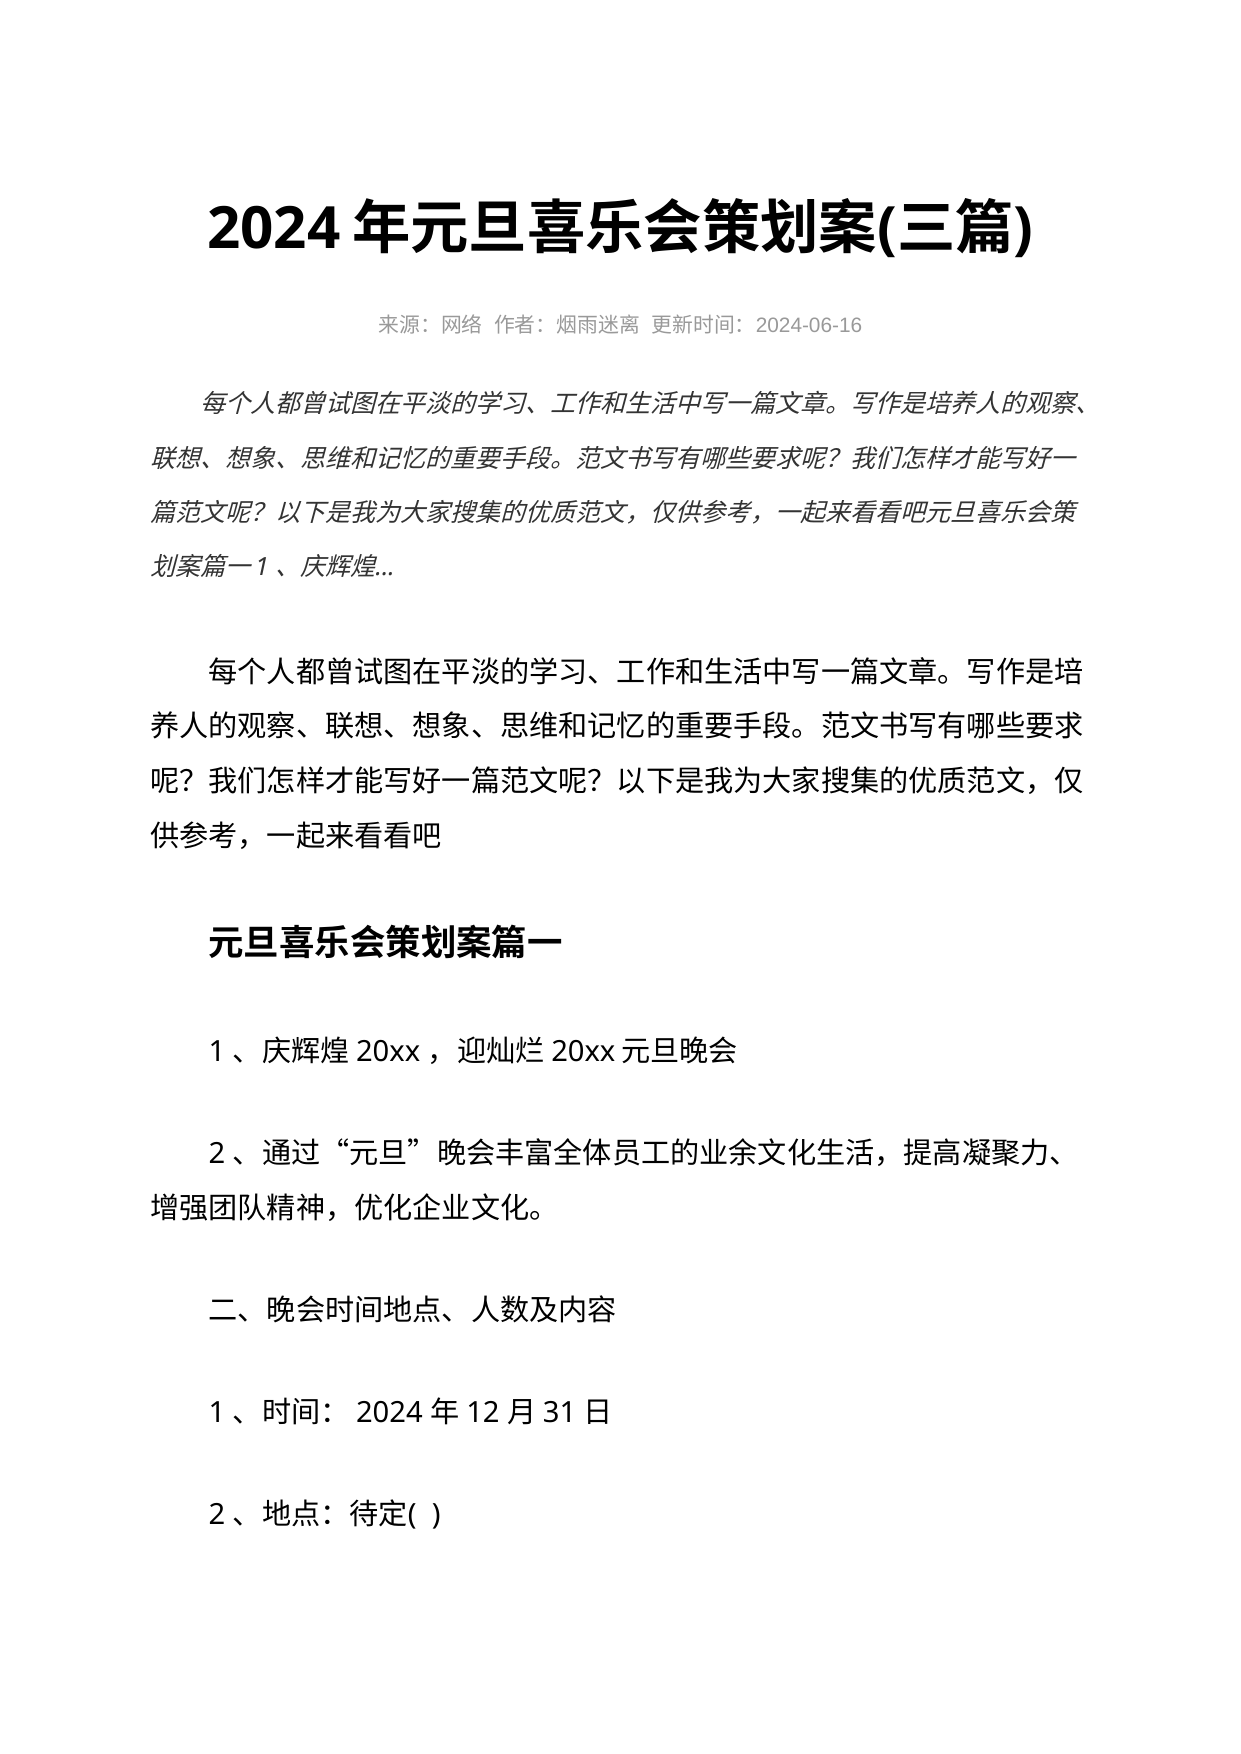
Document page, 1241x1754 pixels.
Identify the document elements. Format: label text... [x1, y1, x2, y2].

text 2 、通过“元旦”晚会丰富全体员工的业余文化生活，提高凝聚力、增强团队精神，优化企业文化。 [150, 1130, 1090, 1227]
text 2 、地点：待定( ) [150, 1491, 1090, 1533]
text 每个人都曾试图在平淡的学习、工作和生活中写一篇文章。写作是培养人的观察、联想、想象、思维和记忆的重要手段。范文书写有哪些要求呢？我们怎样才能写好一篇范文呢？以下是我为大家搜集的优质范文，仅供参考，一起来看看吧 [150, 648, 1090, 855]
text 1 、时间： 2024 年 12 月 31 日 [150, 1388, 1090, 1431]
text 1 、庆辉煌 20xx ，迎灿烂 20xx元旦晚会 [150, 1028, 1090, 1070]
subtitle 2024年元旦喜乐会策划案(三篇) [150, 181, 1090, 266]
text 每个人都曾试图在平淡的学习、工作和生活中写一篇文章。写作是培养人的观察、联想、想象、思维和记忆的重要手段。范文书写有哪些要求呢？我们怎样才能写好一篇范文呢？以下是我为大家搜集的优质范文，仅供参考，一起来看看吧元旦喜乐会策划案篇一1 、庆辉煌... [150, 384, 1090, 583]
text 来源：网络 作者：烟雨迷离 更新时间：2024-06-16 [150, 313, 1090, 337]
text 元旦喜乐会策划案篇一 [150, 914, 1090, 966]
text 二、晚会时间地点、人数及内容 [150, 1287, 1090, 1329]
